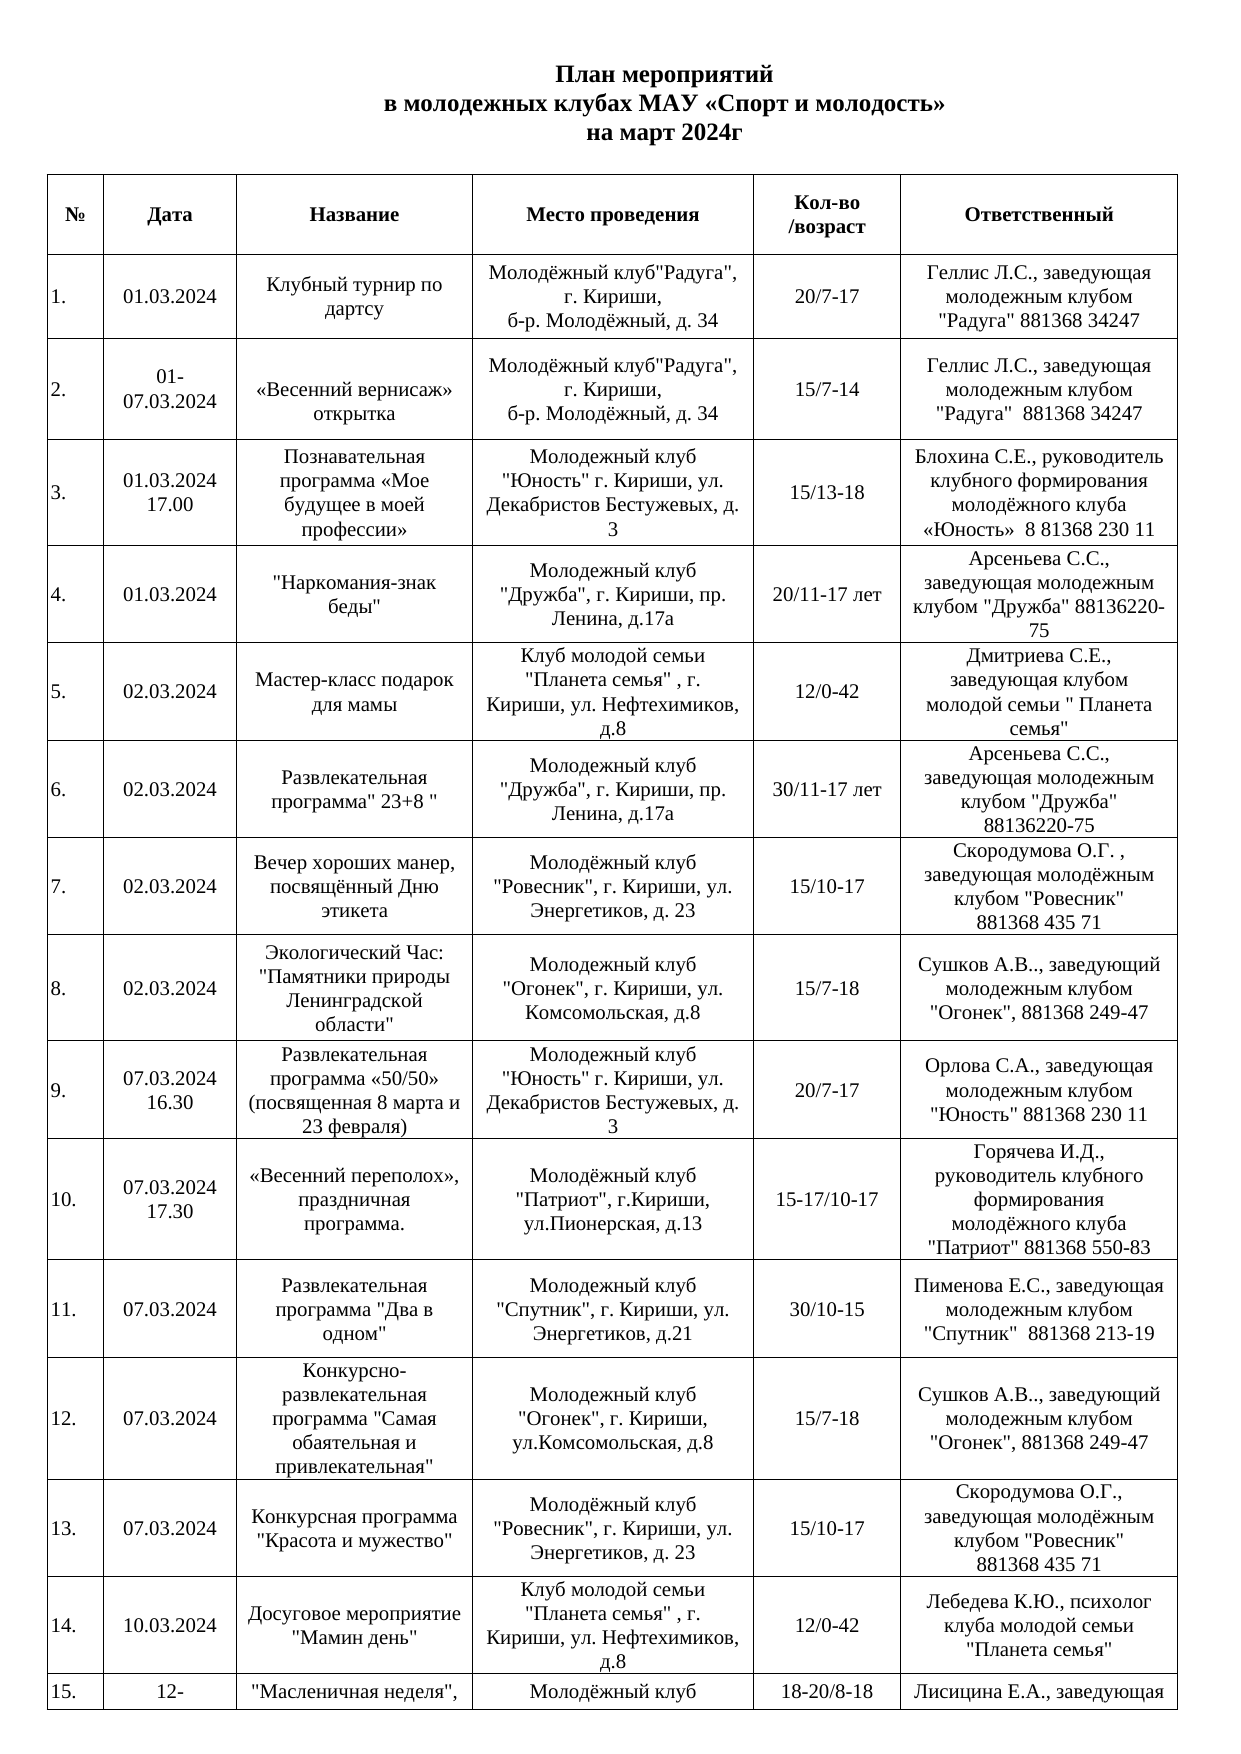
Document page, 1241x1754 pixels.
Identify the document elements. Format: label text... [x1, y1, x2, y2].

table_cell 20/7-17 [754, 1041, 900, 1138]
table_cell 02.03.2024 [104, 643, 236, 739]
table_cell 10.03.2024 [104, 1577, 236, 1673]
table_cell [48, 339, 103, 439]
table_cell 01.03.2024 [104, 546, 236, 642]
table_cell [48, 1674, 103, 1708]
table_cell [48, 643, 103, 739]
table_cell "Наркомания-знак беды" [237, 546, 472, 642]
table_cell Молодёжный клуб "Ровесник", г. Кириши, ул. Энергетиков, д. 23 [473, 838, 753, 934]
table_cell 15-17/10-17 [754, 1139, 900, 1259]
table_cell [48, 1577, 103, 1673]
table_header Ответственный [901, 175, 1177, 254]
table_header Название [237, 175, 472, 254]
text План мероприятий [177, 59, 1152, 88]
table_cell Развлекательная программа «50/50» (посвященная 8 марта и 23 февраля) [237, 1041, 472, 1138]
table_cell 02.03.2024 [104, 935, 236, 1040]
table_cell [48, 741, 103, 837]
table_cell 02.03.2024 [104, 741, 236, 837]
table_cell Развлекательная программа" 23+8 " [237, 741, 472, 837]
table_cell Клуб молодой семьи "Планета семья" , г. Кириши, ул. Нефтехимиков, д.8 [473, 643, 753, 739]
table_cell Геллис Л.С., заведующая молодежным клубом "Радуга" 881368 34247 [901, 255, 1177, 337]
table_cell Развлекательная программа "Два в одном" [237, 1260, 472, 1357]
table_cell Геллис Л.С., заведующая молодежным клубом "Радуга" 881368 34247 [901, 339, 1177, 439]
table_cell «Весенний вернисаж» открытка [237, 339, 472, 439]
table_cell 15/13-18 [754, 440, 900, 545]
table_cell Конкурсная программа "Красота и мужество" [237, 1480, 472, 1576]
table_cell 02.03.2024 [104, 838, 236, 934]
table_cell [237, 1674, 472, 1708]
table_cell [48, 546, 103, 642]
table_cell 15/7-14 [754, 339, 900, 439]
table_cell 30/10-15 [754, 1260, 900, 1357]
table_cell Клуб молодой семьи "Планета семья" , г. Кириши, ул. Нефтехимиков, д.8 [473, 1577, 753, 1673]
table_cell [48, 935, 103, 1040]
table_cell Блохина С.Е., руководитель клубного формирования молодёжного клуба «Юность» 8 81368 230 11 [901, 440, 1177, 545]
table_cell «Весенний переполох», праздничная программа. [237, 1139, 472, 1259]
table_cell Молодёжный клуб "Патриот", г.Кириши, ул.Пионерская, д.13 [473, 1139, 753, 1259]
table_cell 15/10-17 [754, 838, 900, 934]
table_cell Молодежный клуб "Дружба", г. Кириши, пр. Ленина, д.17а [473, 741, 753, 837]
table_cell Арсеньева С.С., заведующая молодежным клубом "Дружба" 88136220-75 [901, 546, 1177, 642]
table_cell Лебедева К.Ю., психолог клуба молодой семьи "Планета семья" [901, 1577, 1177, 1673]
table_cell Молодежный клуб "Огонек", г. Кириши, ул.Комсомольская, д.8 [473, 1358, 753, 1478]
table_cell 12/0-42 [754, 643, 900, 739]
table_cell Молодежный клуб "Юность" г. Кириши, ул. Декабристов Бестужевых, д. 3 [473, 1041, 753, 1138]
table_header № [48, 175, 103, 254]
table_cell Молодежный клуб "Дружба", г. Кириши, пр. Ленина, д.17а [473, 546, 753, 642]
table_cell 07.03.2024 17.30 [104, 1139, 236, 1259]
table_cell [48, 1260, 103, 1357]
table_cell 07.03.2024 [104, 1358, 236, 1478]
table_cell [48, 1358, 103, 1478]
table_cell Мастер-класс подарок для мамы [237, 643, 472, 739]
table_cell 15/7-18 [754, 1358, 900, 1478]
table_cell 01-07.03.2024 [104, 339, 236, 439]
table_header Место проведения [473, 175, 753, 254]
table_cell Познавательная программа «Мое будущее в моей профессии» [237, 440, 472, 545]
table_cell Молодежный клуб "Спутник", г. Кириши, ул. Энергетиков, д.21 [473, 1260, 753, 1357]
table_cell [48, 1480, 103, 1576]
table_cell Скородумова О.Г., заведующая молодёжным клубом "Ровесник" 881368 435 71 [901, 1480, 1177, 1576]
table_cell Молодежный клуб "Юность" г. Кириши, ул. Декабристов Бестужевых, д. 3 [473, 440, 753, 545]
table_cell 01.03.2024 17.00 [104, 440, 236, 545]
table_cell Молодёжный клуб"Радуга", г. Кириши, б-р. Молодёжный, д. 34 [473, 255, 753, 337]
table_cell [901, 1674, 1177, 1708]
table_cell Вечер хороших манер, посвящённый Дню этикета [237, 838, 472, 934]
table_cell Экологический Час: "Памятники природы Ленинградской области" [237, 935, 472, 1040]
table_cell Досуговое мероприятие "Мамин день" [237, 1577, 472, 1673]
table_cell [473, 1674, 753, 1708]
table_cell Сушков А.В.., заведующий молодежным клубом "Огонек", 881368 249-47 [901, 1358, 1177, 1478]
table_cell Молодежный клуб "Огонек", г. Кириши, ул. Комсомольская, д.8 [473, 935, 753, 1040]
table_cell Дмитриева С.Е., заведующая клубом молодой семьи " Планета семья" [901, 643, 1177, 739]
table_cell [48, 1041, 103, 1138]
table_cell Арсеньева С.С., заведующая молодежным клубом "Дружба" 88136220-75 [901, 741, 1177, 837]
table_cell 15/7-18 [754, 935, 900, 1040]
table_header Кол-во /возраст [754, 175, 900, 254]
table_cell Пименова Е.С., заведующая молодежным клубом "Спутник" 881368 213-19 [901, 1260, 1177, 1357]
table_cell 20/7-17 [754, 255, 900, 337]
table_cell [48, 440, 103, 545]
table_cell 15/10-17 [754, 1480, 900, 1576]
table_cell 01.03.2024 [104, 255, 236, 337]
table_cell Сушков А.В.., заведующий молодежным клубом "Огонек", 881368 249-47 [901, 935, 1177, 1040]
table_cell Молодёжный клуб "Ровесник", г. Кириши, ул. Энергетиков, д. 23 [473, 1480, 753, 1576]
table_cell [48, 255, 103, 337]
table_cell 18-20/8-18 [754, 1674, 900, 1708]
table_cell Молодёжный клуб"Радуга", г. Кириши, б-р. Молодёжный, д. 34 [473, 339, 753, 439]
table_cell 12/0-42 [754, 1577, 900, 1673]
table_header Дата [104, 175, 236, 254]
table_cell Конкурсно-развлекательная программа "Самая обаятельная и привлекательная" [237, 1358, 472, 1478]
text в молодежных клубах МАУ «Спорт и молодость» [177, 88, 1152, 117]
table_cell [48, 838, 103, 934]
table_cell [48, 1139, 103, 1259]
table_cell 30/11-17 лет [754, 741, 900, 837]
table_cell 20/11-17 лет [754, 546, 900, 642]
table_cell 07.03.2024 [104, 1480, 236, 1576]
table_cell Клубный турнир по дартсу [237, 255, 472, 337]
table_cell 12-14.03.2024 18.00 [104, 1674, 236, 1708]
table_cell Скородумова О.Г. , заведующая молодёжным клубом "Ровесник" 881368 435 71 [901, 838, 1177, 934]
table_cell 07.03.2024 [104, 1260, 236, 1357]
table_cell 07.03.2024 16.30 [104, 1041, 236, 1138]
table_cell Орлова С.А., заведующая молодежным клубом "Юность" 881368 230 11 [901, 1041, 1177, 1138]
text на март 2024г [177, 117, 1152, 145]
table_cell Горячева И.Д., руководитель клубного формирования молодёжного клуба "Патриот" 881368 550-83 [901, 1139, 1177, 1259]
